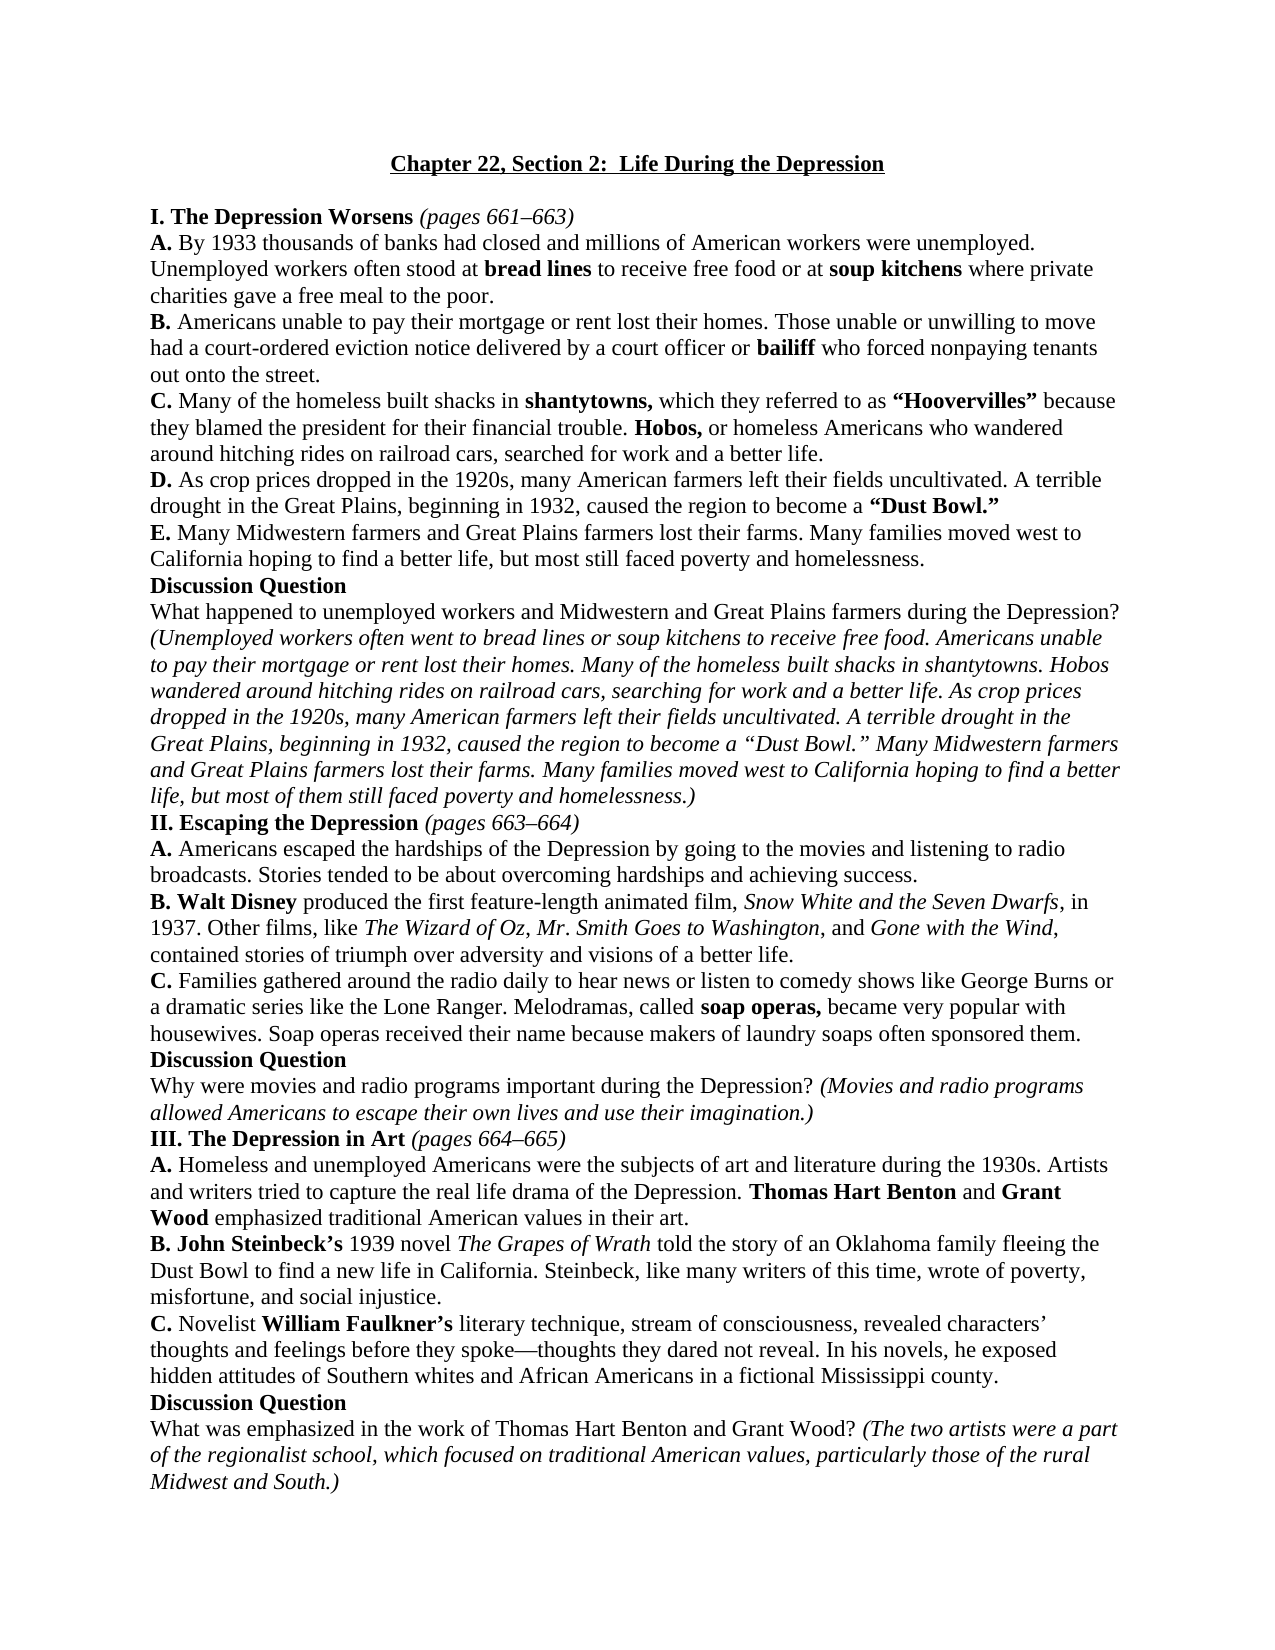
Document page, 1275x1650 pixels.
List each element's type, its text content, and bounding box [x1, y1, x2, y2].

text A. Americans escaped the hardships of the Depression by going to the movies and listening to radio broadcasts. Stories tended to be about overcoming hardships and achieving success. [150, 835, 1125, 888]
text II. Escaping the Depression (pages 663–664) [150, 809, 1125, 835]
text I. The Depression Worsens (pages 661–663) [150, 203, 1125, 229]
text E. Many Midwestern farmers and Great Plains farmers lost their farms. Many families moved west to California hoping to find a better life, but most still faced poverty and homelessness. [150, 519, 1125, 572]
text Discussion Question [150, 1046, 1125, 1072]
text Discussion Question [150, 572, 1125, 598]
text What was emphasized in the work of Thomas Hart Benton and Grant Wood? (The two artists were a part of the regionalist school, which focused on traditional American values, particularly those of the rural Midwest and South.) [150, 1415, 1125, 1494]
text Chapter 22, Section 2: Life During the Depression [150, 150, 1125, 176]
text Discussion Question [150, 1389, 1125, 1415]
text Why were movies and radio programs important during the Depression? (Movies and radio programs allowed Americans to escape their own lives and use their imagination.) [150, 1072, 1125, 1125]
text D. As crop prices dropped in the 1920s, many American farmers left their fields uncultivated. A terrible drought in the Great Plains, beginning in 1932, caused the region to become a “Dust Bowl.” [150, 466, 1125, 519]
text B. Americans unable to pay their mortgage or rent lost their homes. Those unable or unwilling to move had a court-ordered eviction notice delivered by a court officer or bailiff who forced nonpaying tenants out onto the street. [150, 308, 1125, 387]
text What happened to unemployed workers and Midwestern and Great Plains farmers during the Depression? (Unemployed workers often went to bread lines or soup kitchens to receive free food. Americans unable to pay their mortgage or rent lost their homes. Many of the homeless built shacks in shantytowns. Hobos wandered around hitching rides on railroad cars, searching for work and a better life. As crop prices dropped in the 1920s, many American farmers left their fields uncultivated. A terrible drought in the Great Plains, beginning in 1932, caused the region to become a “Dust Bowl.” Many Midwestern farmers and Great Plains farmers lost their farms. Many families moved west to California hoping to find a better life, but most of them still faced poverty and homelessness.) [150, 598, 1125, 809]
text B. Walt Disney produced the first feature-length animated film, Snow White and the Seven Dwarfs, in 1937. Other films, like The Wizard of Oz, Mr. Smith Goes to Washington, and Gone with the Wind, contained stories of triumph over adversity and visions of a better life. [150, 888, 1125, 967]
text A. By 1933 thousands of banks had closed and millions of American workers were unemployed. Unemployed workers often stood at bread lines to receive free food or at soup kitchens where private charities gave a free meal to the poor. [150, 229, 1125, 308]
text C. Novelist William Faulkner’s literary technique, stream of consciousness, revealed characters’ thoughts and feelings before they spoke—thoughts they dared not reveal. In his novels, he exposed hidden attitudes of Southern whites and African Americans in a fictional Mississippi county. [150, 1309, 1125, 1389]
text C. Families gathered around the radio daily to hear news or listen to comedy shows like George Burns or a dramatic series like the Lone Ranger. Melodramas, called soap operas, became very popular with housewives. Soap operas received their name because makers of laundry soaps often sponsored them. [150, 967, 1125, 1046]
text III. The Depression in Art (pages 664–665) [150, 1125, 1125, 1151]
text B. John Steinbeck’s 1939 novel The Grapes of Wrath told the story of an Oklahoma family fleeing the Dust Bowl to find a new life in California. Steinbeck, like many writers of this time, wrote of poverty, misfortune, and social injustice. [150, 1231, 1125, 1309]
text C. Many of the homeless built shacks in shantytowns, which they referred to as “Hoovervilles” because they blamed the president for their financial trouble. Hobos, or homeless Americans who wandered around hitching rides on railroad cars, searched for work and a better life. [150, 387, 1125, 466]
text A. Homeless and unemployed Americans were the subjects of art and literature during the 1930s. Artists and writers tried to capture the real life drama of the Depression. Thomas Hart Benton and Grant Wood emphasized traditional American values in their art. [150, 1151, 1125, 1231]
